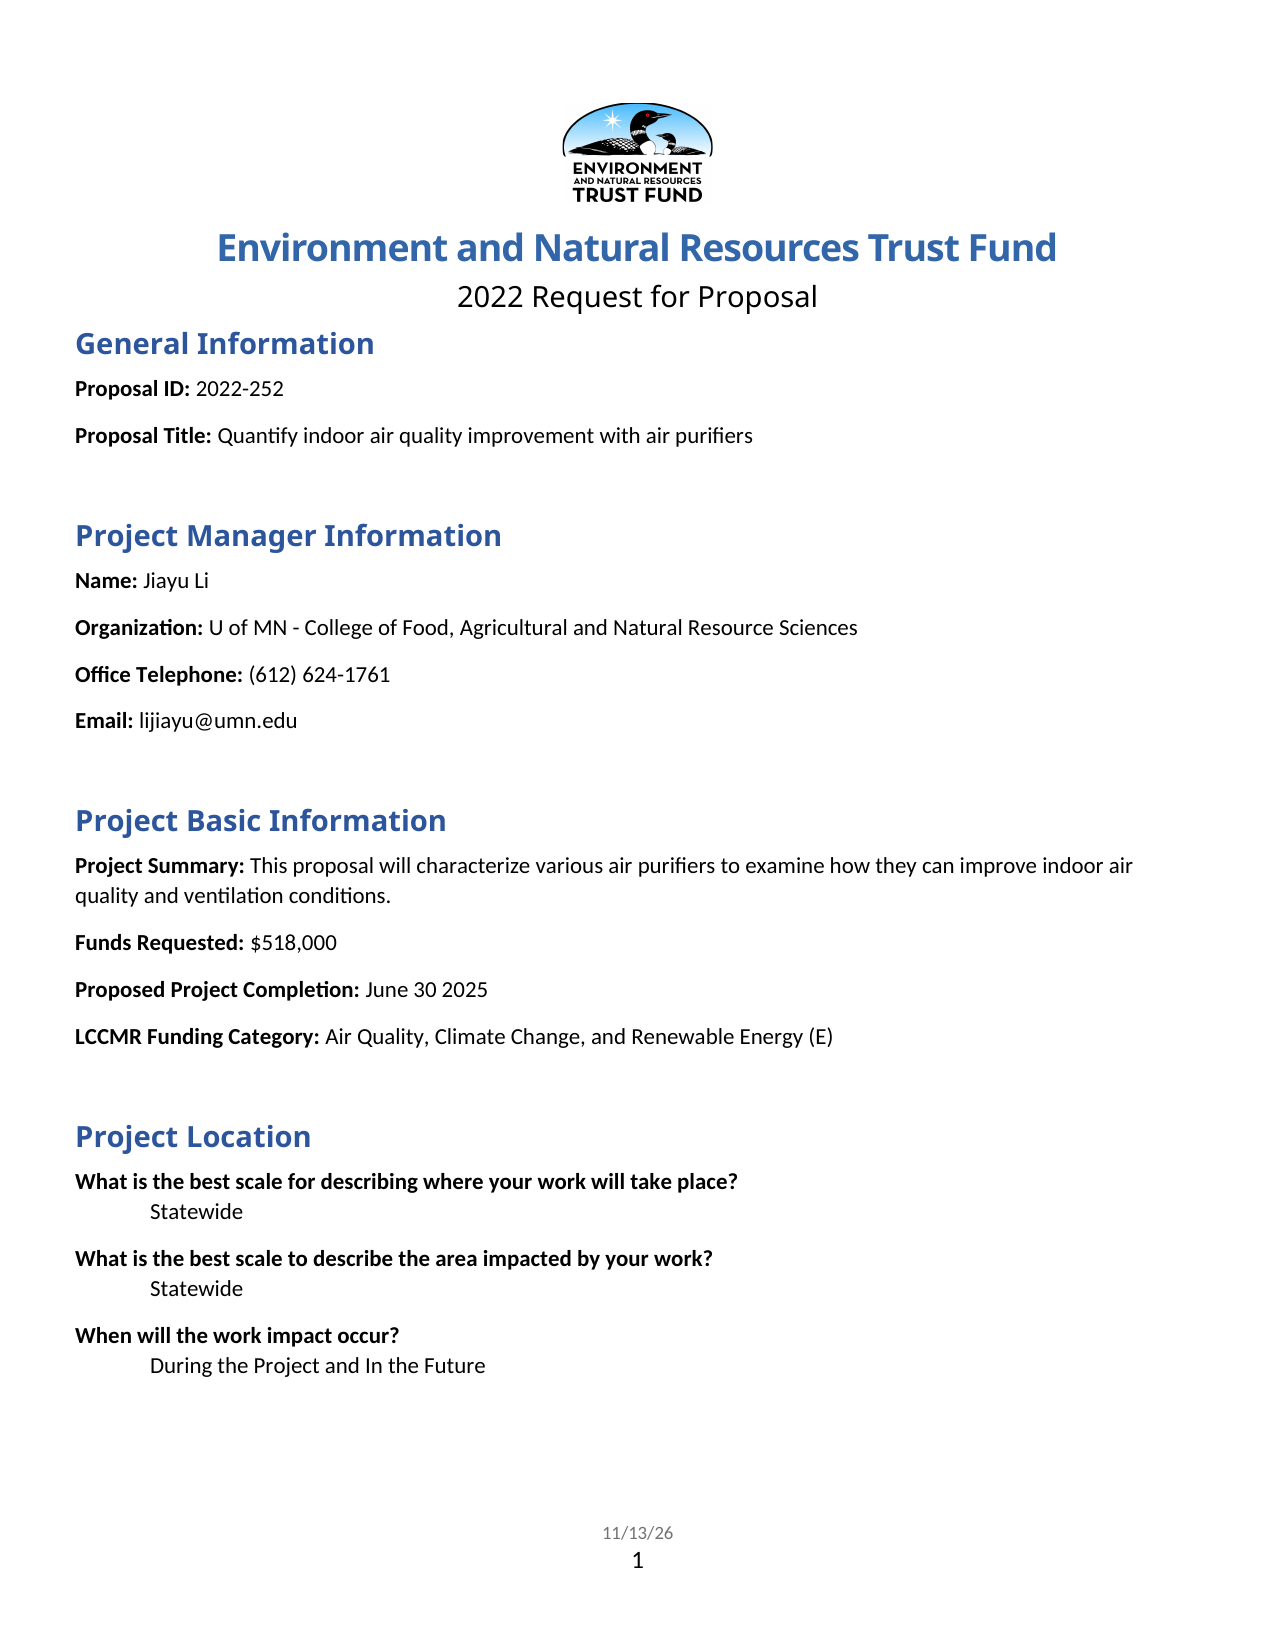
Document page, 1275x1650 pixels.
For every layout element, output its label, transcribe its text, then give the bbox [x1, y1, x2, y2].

text When will the work impact occur? During the Project and In the Future [75, 1321, 1200, 1379]
text Office Telephone: (612) 624-1761 [75, 660, 1200, 688]
text LCCMR Funding Category: Air Quality, Climate Change, and Renewable Energy (E) [75, 1022, 1200, 1050]
text Funds Requested: $518,000 [75, 928, 1200, 957]
title Environment and Natural Resources Trust Fund [75, 221, 1200, 272]
text Proposed Project Completion: June 30 2025 [75, 975, 1200, 1003]
text Project Summary: This proposal will characterize various air purifiers to examine how they can improve indoor air quality and ventilation conditions. [75, 851, 1200, 910]
text Organization: U of MN - College of Food, Agricultural and Natural Resource Sciences [75, 613, 1200, 641]
picture [562, 103, 713, 202]
text What is the best scale to describe the area impacted by your work? Statewide [75, 1244, 1200, 1302]
subtitle Project Manager Information [75, 515, 1200, 554]
subtitle Project Basic Information [75, 800, 1200, 840]
subtitle Project Location [75, 1116, 1200, 1156]
subtitle General Information [75, 323, 1200, 363]
text Email: lijiayu@umn.edu [75, 707, 1200, 734]
text Proposal Title: Quantify indoor air quality improvement with air purifiers [75, 421, 1200, 449]
subtitle 2022 Request for Proposal [75, 276, 1200, 316]
text Proposal ID: 2022-252 [75, 374, 1200, 402]
text What is the best scale for describing where your work will take place? Statewide [75, 1167, 1200, 1225]
text Name: Jiayu Li [75, 566, 1200, 594]
